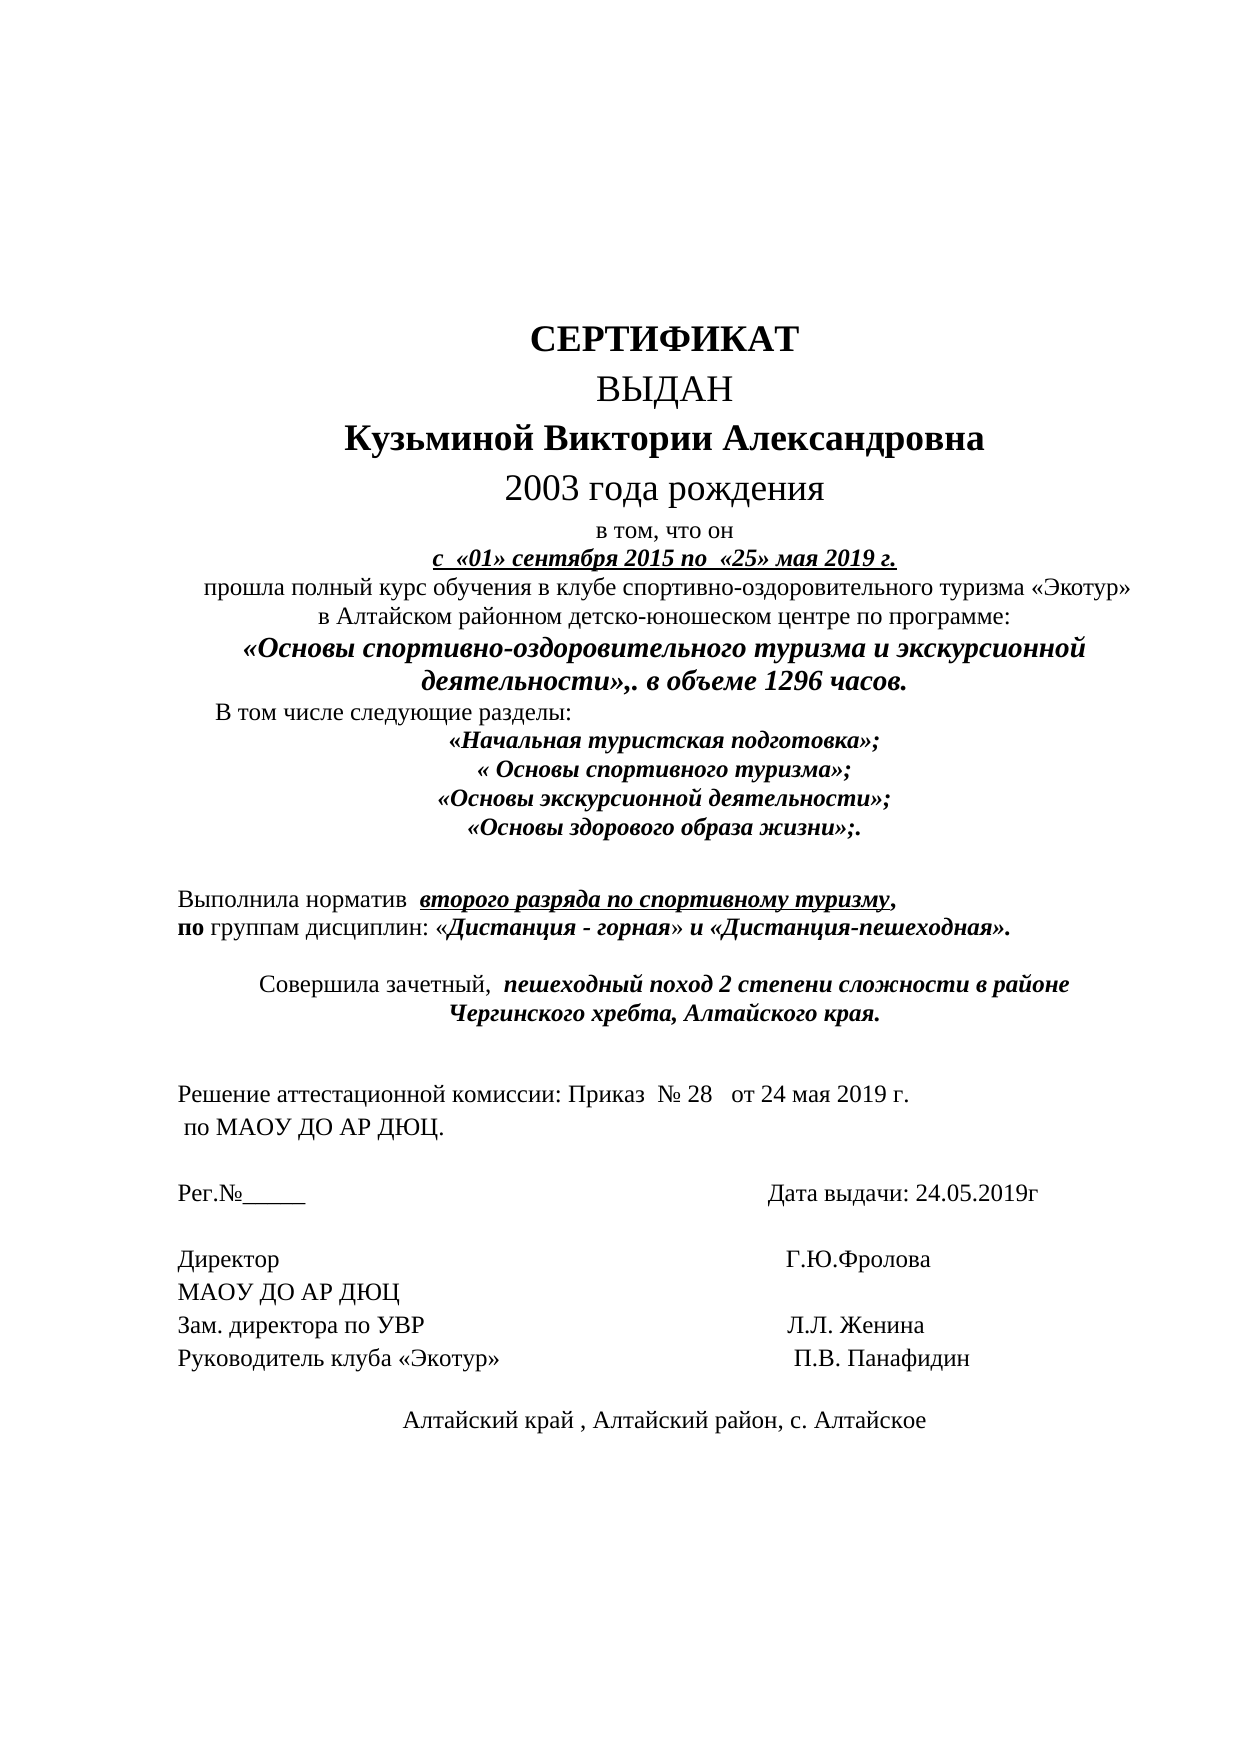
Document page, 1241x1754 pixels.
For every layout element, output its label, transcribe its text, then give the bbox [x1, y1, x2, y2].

text В том числе следующие разделы: [177, 697, 1152, 726]
text Руководитель клуба «Экотур» П.В. Панафидин [177, 1343, 1152, 1372]
text в том, что он [177, 515, 1152, 543]
text Зам. директора по УВР Л.Л. Женина [177, 1310, 1152, 1339]
text по МАОУ ДО АР ДЮЦ. [177, 1112, 1152, 1141]
text 2003 года рождения [177, 465, 1152, 508]
text ВЫДАН [177, 366, 1152, 409]
text Выполнила норматив второго разряда по спортивному туризму, по группам дисциплин: «Дистанция - горная» и «Дистанция-пешеходная». [177, 884, 1152, 941]
text «Начальная туристская подготовка»; [177, 726, 1152, 754]
text Рег.№_____ Дата выдачи: 24.05.2019г [177, 1178, 1152, 1207]
text Алтайский край , Алтайский район, с. Алтайское [177, 1405, 1152, 1433]
text Решение аттестационной комиссии: Приказ № 28 от 24 мая 2019 г. [177, 1079, 1152, 1108]
text «Основы здорового образа жизни»;. [177, 812, 1152, 841]
text Кузьминой Виктории Александровна [177, 416, 1152, 459]
text «Основы спортивно-оздоровительного туризма и экскурсионной деятельности»,. в объеме 1296 часов. [177, 630, 1152, 697]
text « Основы спортивного туризма»; [177, 754, 1152, 783]
text СЕРТИФИКАТ [177, 316, 1152, 359]
text прошла полный курс обучения в клубе спортивно-оздоровительного туризма «Экотур» в Алтайском районном детско-юношеском центре по программе: [177, 572, 1152, 630]
text «Основы экскурсионной деятельности»; [177, 783, 1152, 812]
text Директор Г.Ю.Фролова [177, 1244, 1152, 1273]
text Совершила зачетный, пешеходный поход 2 степени сложности в районе Чергинского хребта, Алтайского края. [177, 969, 1152, 1027]
text МАОУ ДО АР ДЮЦ [177, 1277, 1152, 1306]
text с «01» сентября 2015 по «25» мая 2019 г. [177, 543, 1152, 572]
